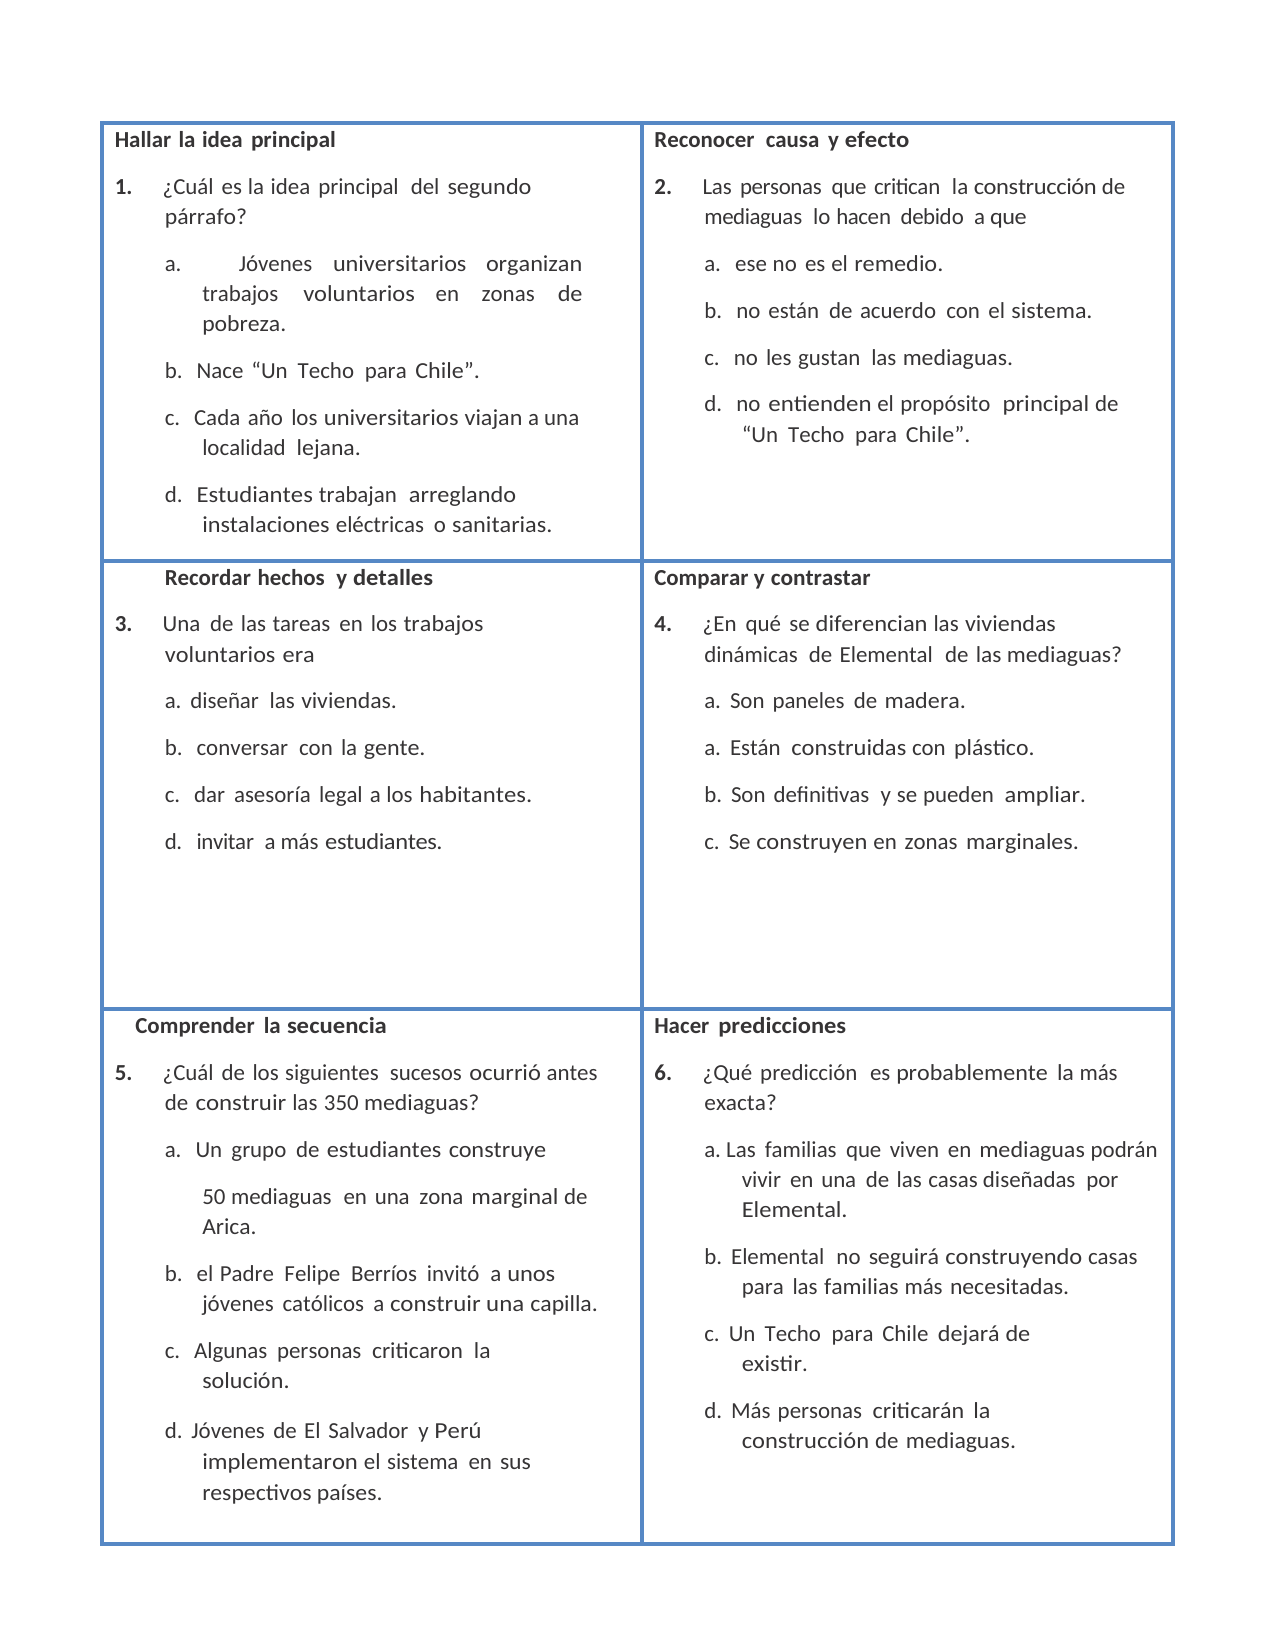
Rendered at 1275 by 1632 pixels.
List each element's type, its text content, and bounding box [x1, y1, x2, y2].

table_cell Comprender la secuencia 5. ¿Cuál de los siguientes sucesos ocurrió antes de construir las 350 mediaguas? a. Un grupo de estudiantes construye 50 mediaguas en una zona marginal de Arica. b. el Padre Felipe Berríos invitó a unos jóvenes católicos a construir una capilla. c. Algunas personas criticaron la solución. d. Jóvenes de El Salvador y Perú implementaron el sistema en sus respectivos países. [104, 1011, 640, 1542]
table_cell Comparar y contrastar 4. ¿En qué se diferencian las viviendas dinámicas de Elemental de las mediaguas? a. Son paneles de madera. a. Están construidas con plástico. b. Son definitivas y se pueden ampliar. c. Se construyen en zonas marginales. [644, 563, 1171, 1007]
table_header Reconocer causa y efecto 2. Las personas que critican la construcción de mediaguas lo hacen debido a que a. ese no es el remedio. b. no están de acuerdo con el sistema. c. no les gustan las mediaguas. d. no entienden el propósito principal de “Un Techo para Chile”. [644, 125, 1171, 558]
table_header Hallar la idea principal 1. ¿Cuál es la idea principal del segundo párrafo? a. Jóvenes universitarios organizan trabajos voluntarios en zonas de pobreza. b. Nace “Un Techo para Chile”. c. Cada año los universitarios viajan a una localidad lejana. d. Estudiantes trabajan arreglando instalaciones eléctricas o sanitarias. [104, 125, 640, 558]
table_cell Hacer predicciones 6. ¿Qué predicción es probablemente la más exacta? a. Las familias que viven en mediaguas podrán vivir en una de las casas diseñadas por Elemental. b. Elemental no seguirá construyendo casas para las familias más necesitadas. c. Un Techo para Chile dejará de existir. d. Más personas criticarán la construcción de mediaguas. [644, 1011, 1171, 1542]
table_cell Recordar hechos y detalles 3. Una de las tareas en los trabajos voluntarios era a. diseñar las viviendas. b. conversar con la gente. c. dar asesoría legal a los habitantes. d. invitar a más estudiantes. [104, 563, 640, 1007]
